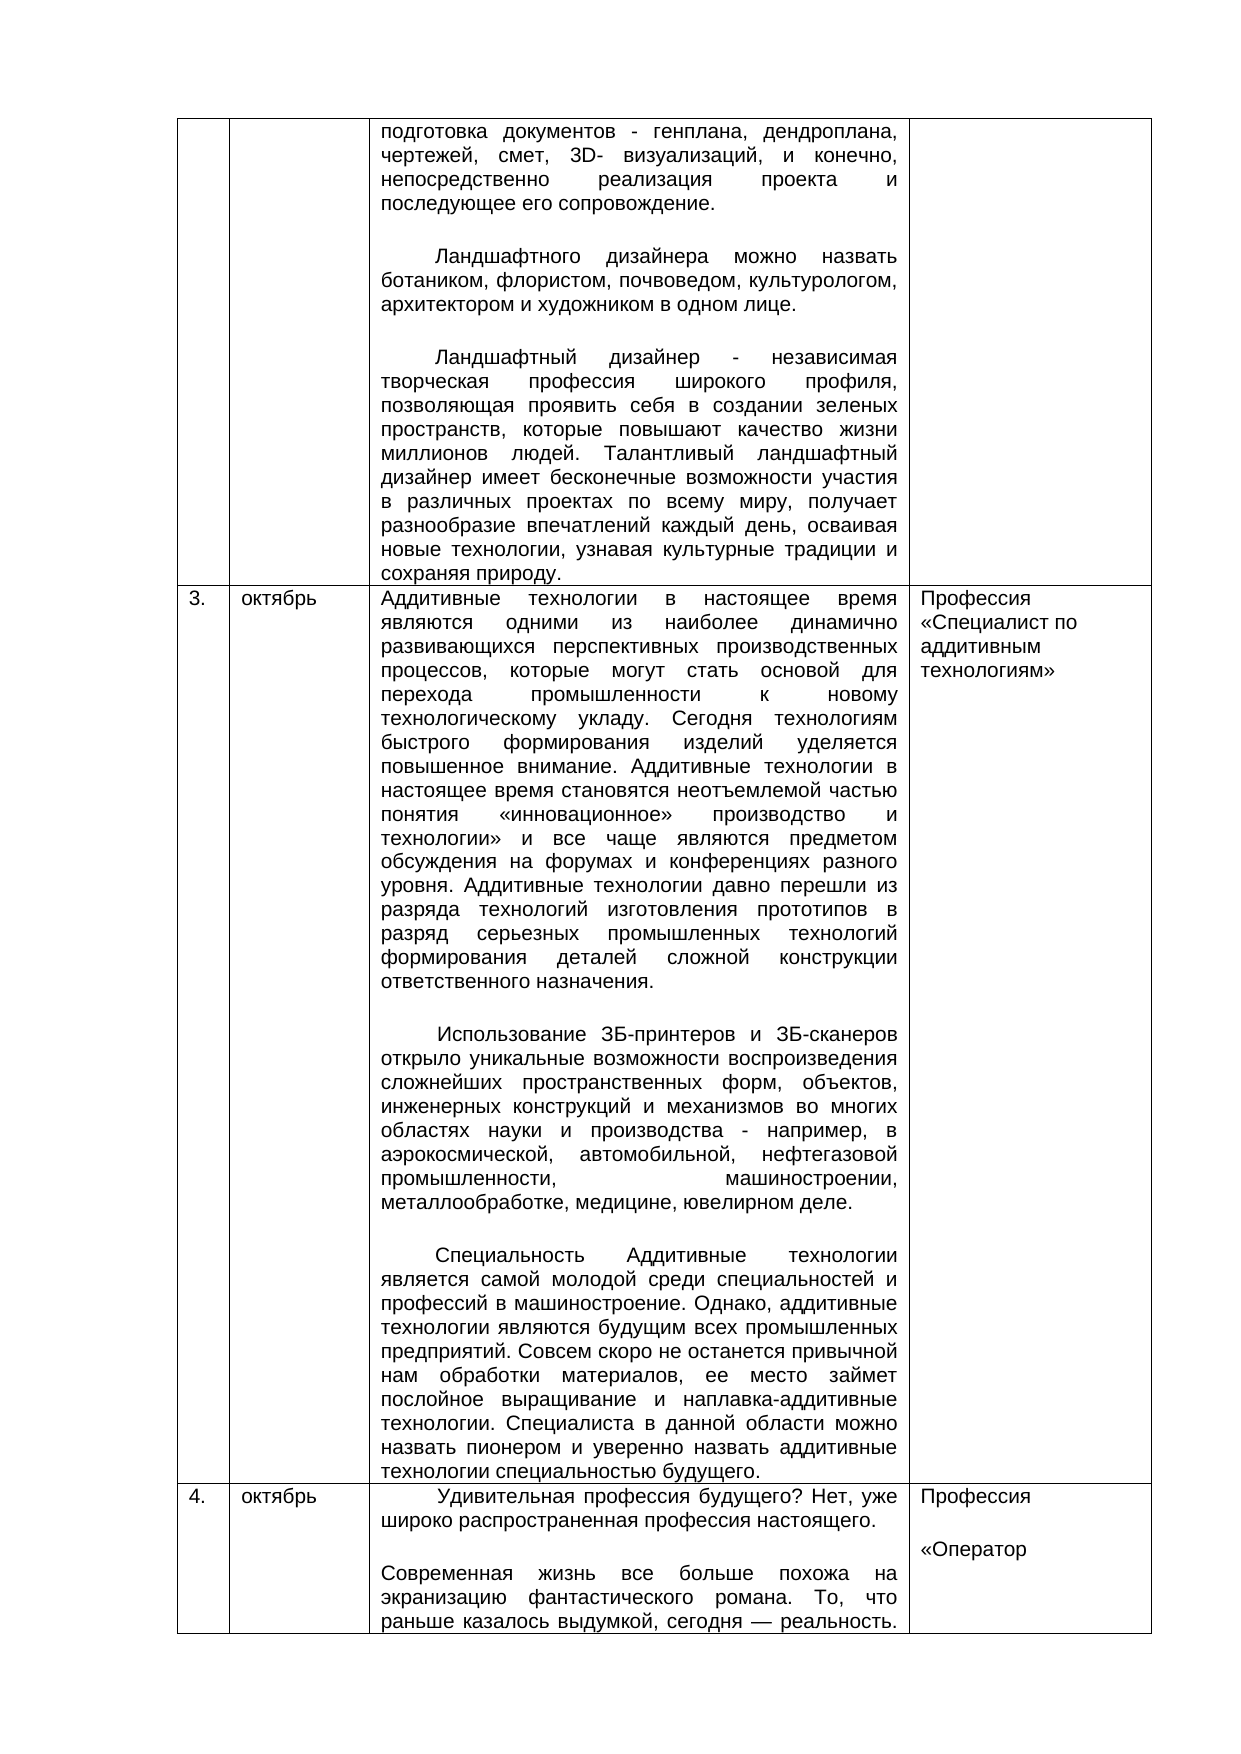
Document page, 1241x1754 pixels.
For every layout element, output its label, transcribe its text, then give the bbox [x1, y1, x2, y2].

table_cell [910, 119, 1151, 585]
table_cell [370, 1484, 909, 1633]
table_cell 4. [178, 1484, 229, 1633]
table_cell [910, 1484, 1151, 1633]
table_cell 3. [178, 586, 229, 1483]
table_cell октябрь [230, 586, 369, 1483]
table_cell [370, 119, 909, 585]
table_cell октябрь [230, 1484, 369, 1633]
table_cell Аддитивные технологии в настоящее время являются одними из наиболее динамично развивающихся перспективных производственных процессов, которые могут стать основой для перехода промышленности к новому технологическому укладу. Сегодня технологиям быстрого формирования изделий уделяется повышенное внимание. Аддитивные технологии в настоящее время становятся неотъемлемой частью понятия «инновационное» производство и технологии» и все чаще являются предметом обсуждения на форумах и конференциях разного уровня. Аддитивные технологии давно перешли из разряда технологий изготовления прототипов в разряд серьезных промышленных технологий формирования деталей сложной конструкции ответственного назначения. Использование ЗБ-принтеров и ЗБ-сканеров открыло уникальные возможности воспроизведения сложнейших пространственных форм, объектов, инженерных конструкций и механизмов во многих областях науки и производства - например, в аэрокосмической, автомобильной, нефтегазовой промышленности, машиностроении, металлообработке, медицине, ювелирном деле. Специальность Аддитивные технологии является самой молодой среди специальностей и профессий в машиностроение. Однако, аддитивные технологии являются будущим всех промышленных предприятий. Совсем скоро не останется привычной нам обработки материалов, ее место займет послойное выращивание и наплавка-аддитивные технологии. Специалиста в данной области можно назвать пионером и уверенно назвать аддитивные технологии специальностью будущего. [370, 586, 909, 1483]
table_cell Профессия «Специалист по аддитивным технологиям» [910, 586, 1151, 1483]
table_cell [230, 119, 369, 585]
table_cell 2. [178, 119, 229, 585]
